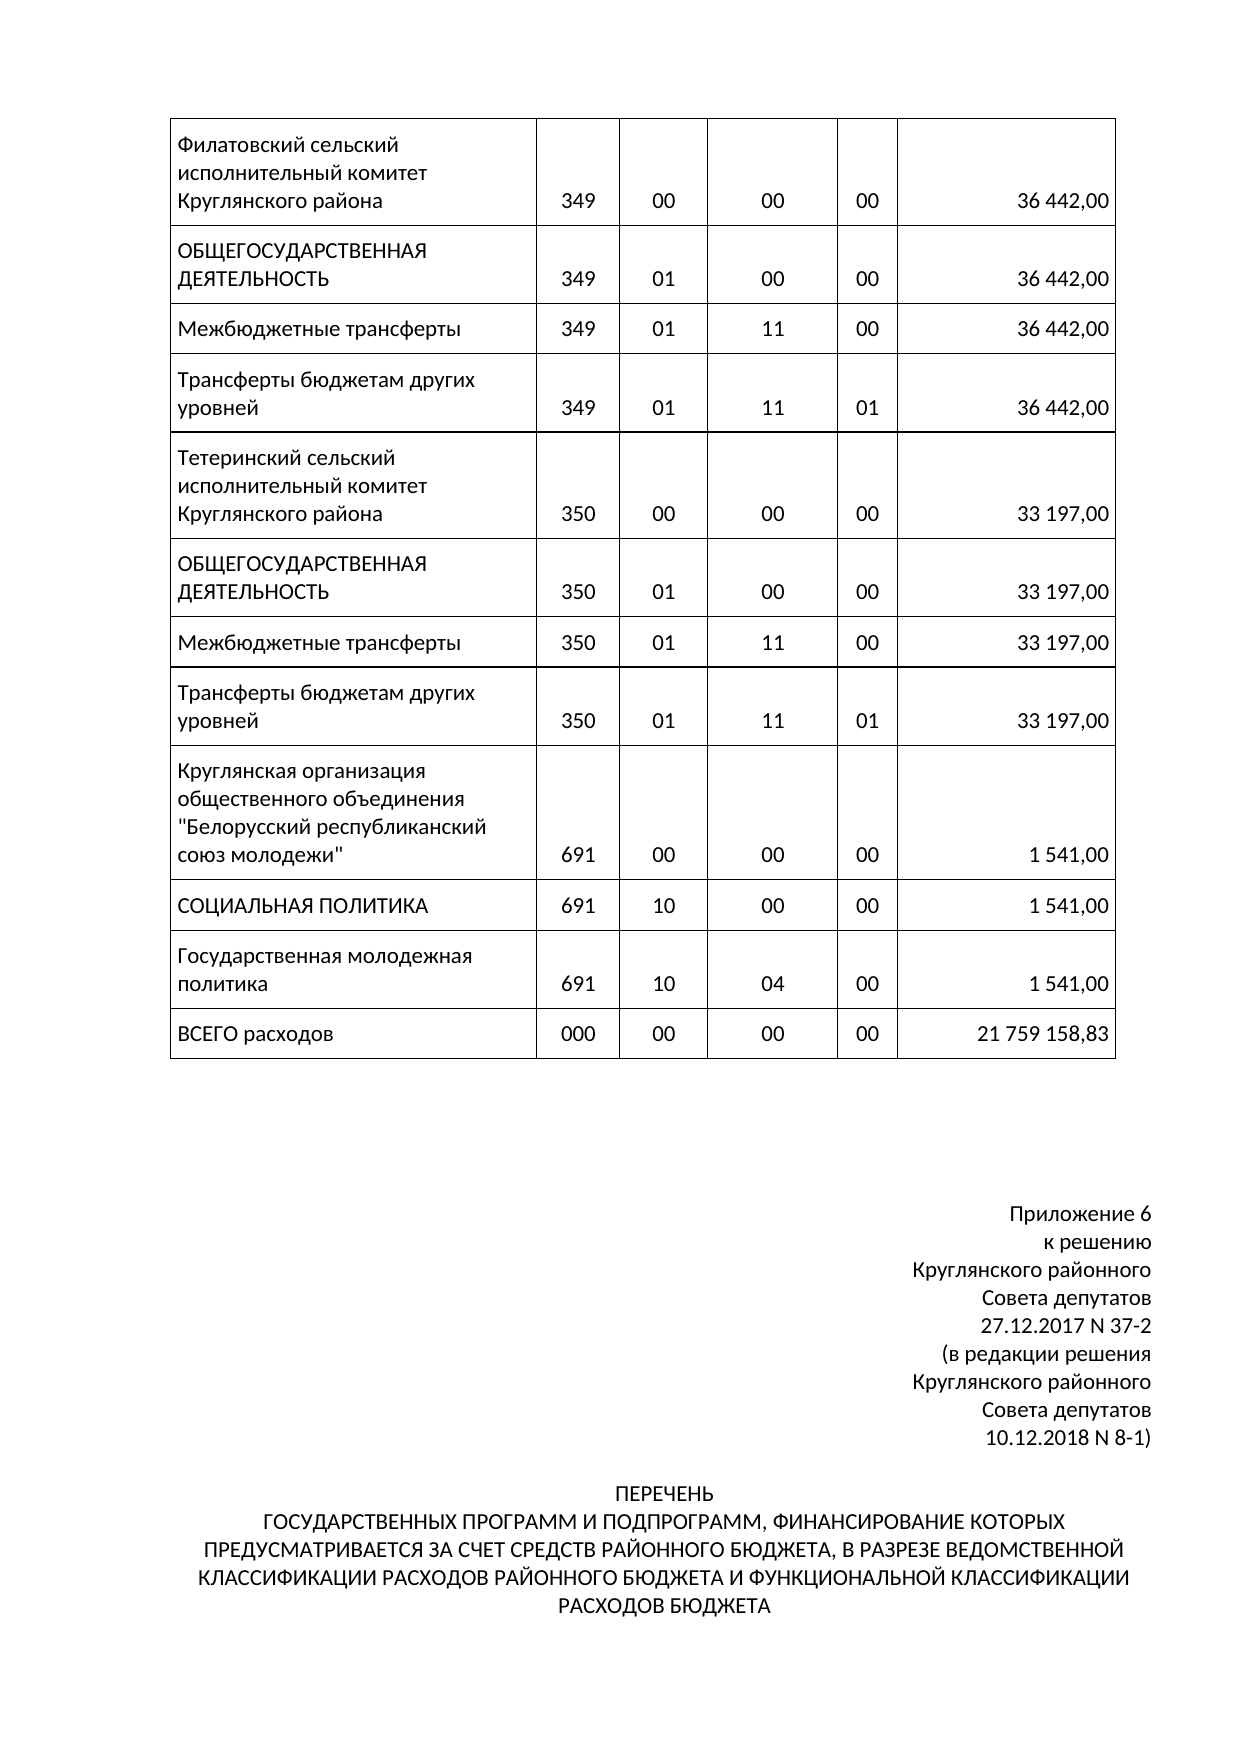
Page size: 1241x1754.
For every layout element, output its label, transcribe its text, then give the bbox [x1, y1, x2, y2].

table_cell 01 [838, 354, 897, 431]
table_cell Межбюджетные трансферты [171, 617, 536, 666]
table_cell 00 [708, 1009, 837, 1058]
table_cell ВСЕГО расходов [171, 1009, 536, 1058]
table_cell 11 [708, 304, 837, 353]
table_cell 33 197,00 [898, 539, 1115, 616]
table_cell 1 541,00 [898, 931, 1115, 1008]
table_cell 00 [838, 931, 897, 1008]
table_cell 01 [620, 226, 707, 303]
table_cell 01 [620, 539, 707, 616]
table_cell 00 [838, 304, 897, 353]
table_cell 21 759 158,83 [898, 1009, 1115, 1058]
table_cell 691 [537, 880, 619, 929]
table_cell 00 [708, 433, 837, 538]
table_cell СОЦИАЛЬНАЯ ПОЛИТИКА [171, 880, 536, 929]
table_cell 36 442,00 [898, 354, 1115, 431]
table_cell Трансферты бюджетам других уровней [171, 354, 536, 431]
table_cell 350 [537, 539, 619, 616]
table_cell 00 [838, 1009, 897, 1058]
table_cell 00 [838, 539, 897, 616]
table_cell 000 [537, 1009, 619, 1058]
table_cell 00 [838, 746, 897, 879]
table_cell 01 [620, 617, 707, 666]
table_cell 01 [620, 668, 707, 745]
text 27.12.2017 N 37-2 [177, 1311, 1152, 1339]
table_cell ОБЩЕГОСУДАРСТВЕННАЯ ДЕЯТЕЛЬНОСТЬ [171, 539, 536, 616]
table_cell 01 [620, 304, 707, 353]
text к решению [177, 1227, 1152, 1255]
table_cell 691 [537, 931, 619, 1008]
table_cell 350 [537, 433, 619, 538]
text ГОСУДАРСТВЕННЫХ ПРОГРАММ И ПОДПРОГРАММ, ФИНАНСИРОВАНИЕ КОТОРЫХ ПРЕДУСМАТРИВАЕТСЯ ЗА СЧЕТ СРЕДСТВ РАЙОННОГО БЮДЖЕТА, В РАЗРЕЗЕ ВЕДОМСТВЕННОЙ КЛАССИФИКАЦИИ РАСХОДОВ РАЙОННОГО БЮДЖЕТА И ФУНКЦИОНАЛЬНОЙ КЛАССИФИКАЦИИ РАСХОДОВ БЮДЖЕТА [177, 1507, 1152, 1619]
table_cell Межбюджетные трансферты [171, 304, 536, 353]
table_cell Филатовский сельский исполнительный комитет Круглянского района [171, 119, 536, 224]
table_cell Трансферты бюджетам других уровней [171, 668, 536, 745]
table_cell 00 [620, 433, 707, 538]
table_cell 00 [838, 880, 897, 929]
table_cell 10 [620, 880, 707, 929]
table_cell 11 [708, 668, 837, 745]
table_cell 349 [537, 304, 619, 353]
table_cell 350 [537, 617, 619, 666]
table_cell 11 [708, 354, 837, 431]
table_cell 349 [537, 226, 619, 303]
table_cell 36 442,00 [898, 119, 1115, 224]
table_cell 33 197,00 [898, 433, 1115, 538]
table_cell 00 [708, 746, 837, 879]
text (в редакции решения [177, 1339, 1152, 1367]
text Круглянского районного [177, 1367, 1152, 1395]
table_cell 33 197,00 [898, 617, 1115, 666]
table_cell 00 [708, 539, 837, 616]
text 10.12.2018 N 8-1) [177, 1423, 1152, 1451]
table_cell Круглянская организация общественного объединения "Белорусский республиканский союз молодежи" [171, 746, 536, 879]
table_cell 36 442,00 [898, 304, 1115, 353]
table_cell 04 [708, 931, 837, 1008]
table_cell 01 [838, 668, 897, 745]
table_cell 00 [838, 226, 897, 303]
text Совета депутатов [177, 1395, 1152, 1423]
table_cell 11 [708, 617, 837, 666]
table_cell 1 541,00 [898, 746, 1115, 879]
table_cell 00 [708, 119, 837, 224]
text ПЕРЕЧЕНЬ [177, 1479, 1152, 1507]
table_cell 00 [708, 880, 837, 929]
table_cell 33 197,00 [898, 668, 1115, 745]
table_cell 00 [838, 617, 897, 666]
table_cell Государственная молодежная политика [171, 931, 536, 1008]
text Приложение 6 [177, 1199, 1152, 1227]
table_cell 691 [537, 746, 619, 879]
table_cell 349 [537, 354, 619, 431]
table_cell 350 [537, 668, 619, 745]
table_cell 10 [620, 931, 707, 1008]
table_cell 00 [708, 226, 837, 303]
text Круглянского районного [177, 1255, 1152, 1283]
table_cell 00 [620, 746, 707, 879]
text Совета депутатов [177, 1283, 1152, 1311]
table_cell 00 [838, 433, 897, 538]
table_cell ОБЩЕГОСУДАРСТВЕННАЯ ДЕЯТЕЛЬНОСТЬ [171, 226, 536, 303]
table_cell 36 442,00 [898, 226, 1115, 303]
table_cell 1 541,00 [898, 880, 1115, 929]
table_cell 00 [620, 1009, 707, 1058]
table_cell 00 [838, 119, 897, 224]
table_cell 349 [537, 119, 619, 224]
table_cell 01 [620, 354, 707, 431]
table_cell 00 [620, 119, 707, 224]
table_cell Тетеринский сельский исполнительный комитет Круглянского района [171, 433, 536, 538]
